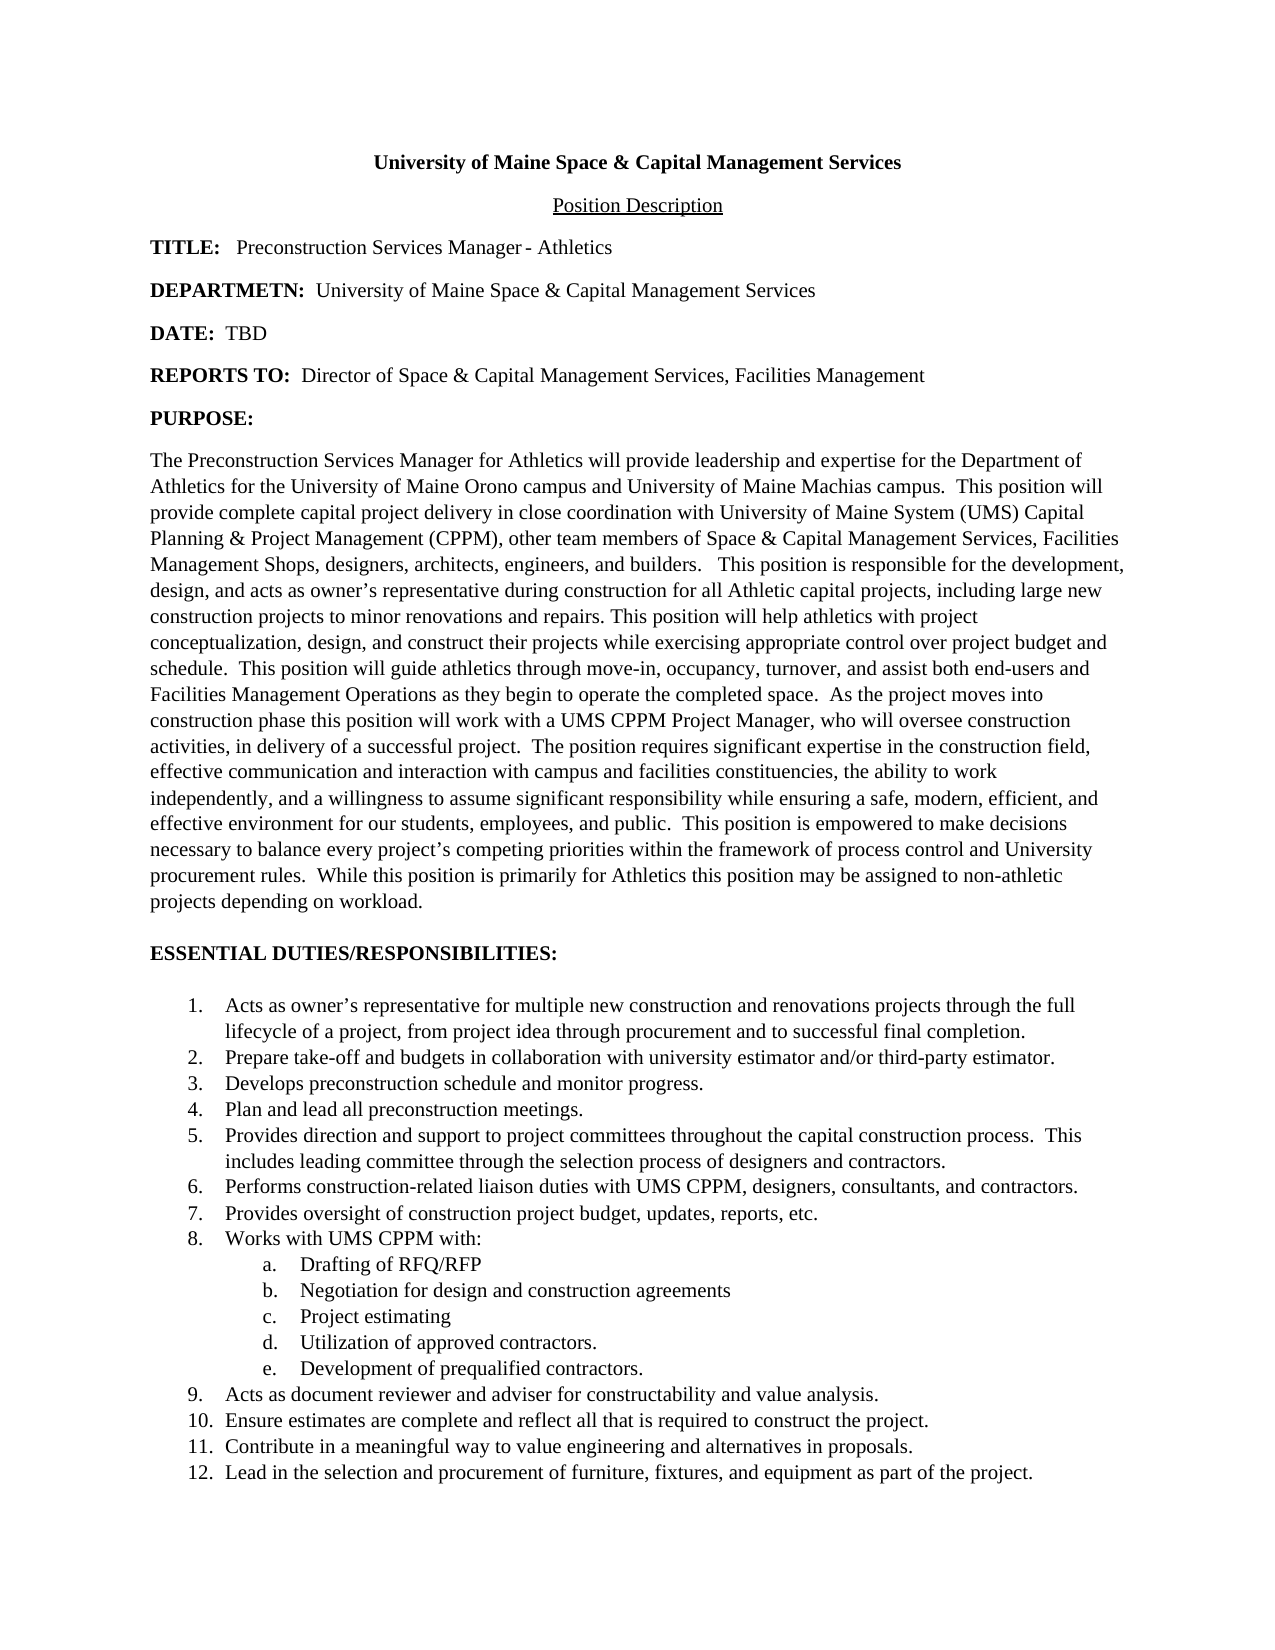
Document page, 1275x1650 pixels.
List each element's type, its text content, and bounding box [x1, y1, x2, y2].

list Performs construction-related liaison duties with UMS CPPM, designers, consultants, and contractors. [187, 1174, 1125, 1198]
list Prepare take-off and budgets in collaboration with university estimator and/or third-party estimator. [187, 1045, 1125, 1069]
list Works with UMS CPPM with: [187, 1226, 1125, 1250]
text University of Maine Space & Capital Management Services [150, 150, 1125, 174]
list Provides oversight of construction project budget, updates, reports, etc. [187, 1200, 1125, 1224]
list Acts as document reviewer and adviser for constructability and value analysis. [187, 1382, 1125, 1406]
text The Preconstruction Services Manager for Athletics will provide leadership and expertise for the Department of Athletics for the University of Maine Orono campus and University of Maine Machias campus. This position will provide complete capital project delivery in close coordination with University of Maine System (UMS) Capital Planning & Project Management (CPPM), other team members of Space & Capital Management Services, Facilities Management Shops, designers, architects, engineers, and builders. This position is responsible for the development, design, and acts as owner’s representative during construction for all Athletic capital projects, including large new construction projects to minor renovations and repairs. This position will help athletics with project conceptualization, design, and construct their projects while exercising appropriate control over project budget and schedule. This position will guide athletics through move-in, occupancy, turnover, and assist both end-users and Facilities Management Operations as they begin to operate the completed space. As the project moves into construction phase this position will work with a UMS CPPM Project Manager, who will oversee construction activities, in delivery of a successful project. The position requires significant expertise in the construction field, effective communication and interaction with campus and facilities constituencies, the ability to work independently, and a willingness to assume significant responsibility while ensuring a safe, modern, efficient, and effective environment for our students, employees, and public. This position is empowered to make decisions necessary to balance every project’s competing priorities within the framework of process control and University procurement rules. While this position is primarily for Athletics this position may be assigned to non-athletic projects depending on workload. [150, 448, 1125, 913]
text REPORTS TO: Director of Space & Capital Management Services, Facilities Management [150, 363, 1125, 387]
list Development of prequalified contractors. [262, 1356, 1125, 1380]
text TITLE: Preconstruction Services Manager - Athletics [150, 235, 1125, 259]
text Position Description [150, 193, 1125, 217]
list Provides direction and support to project committees throughout the capital construction process. This includes leading committee through the selection process of designers and contractors. [187, 1123, 1125, 1173]
text PURPOSE: [150, 406, 1125, 430]
list Plan and lead all preconstruction meetings. [187, 1097, 1125, 1121]
list Drafting of RFQ/RFP [262, 1252, 1125, 1276]
list Lead in the selection and procurement of furniture, fixtures, and equipment as part of the project. [187, 1460, 1125, 1484]
text DATE: TBD [150, 320, 1125, 344]
list Ensure estimates are complete and reflect all that is required to construct the project. [187, 1408, 1125, 1432]
list Negotiation for design and construction agreements [262, 1278, 1125, 1302]
text DEPARTMETN: University of Maine Space & Capital Management Services [150, 278, 1125, 302]
text ESSENTIAL DUTIES/RESPONSIBILITIES: [150, 941, 1125, 965]
list Contribute in a meaningful way to value engineering and alternatives in proposals. [187, 1434, 1125, 1458]
list Acts as owner’s representative for multiple new construction and renovations projects through the full lifecycle of a project, from project idea through procurement and to successful final completion. [187, 993, 1125, 1043]
list Project estimating [262, 1304, 1125, 1328]
list Develops preconstruction schedule and monitor progress. [187, 1071, 1125, 1095]
list Utilization of approved contractors. [262, 1330, 1125, 1354]
